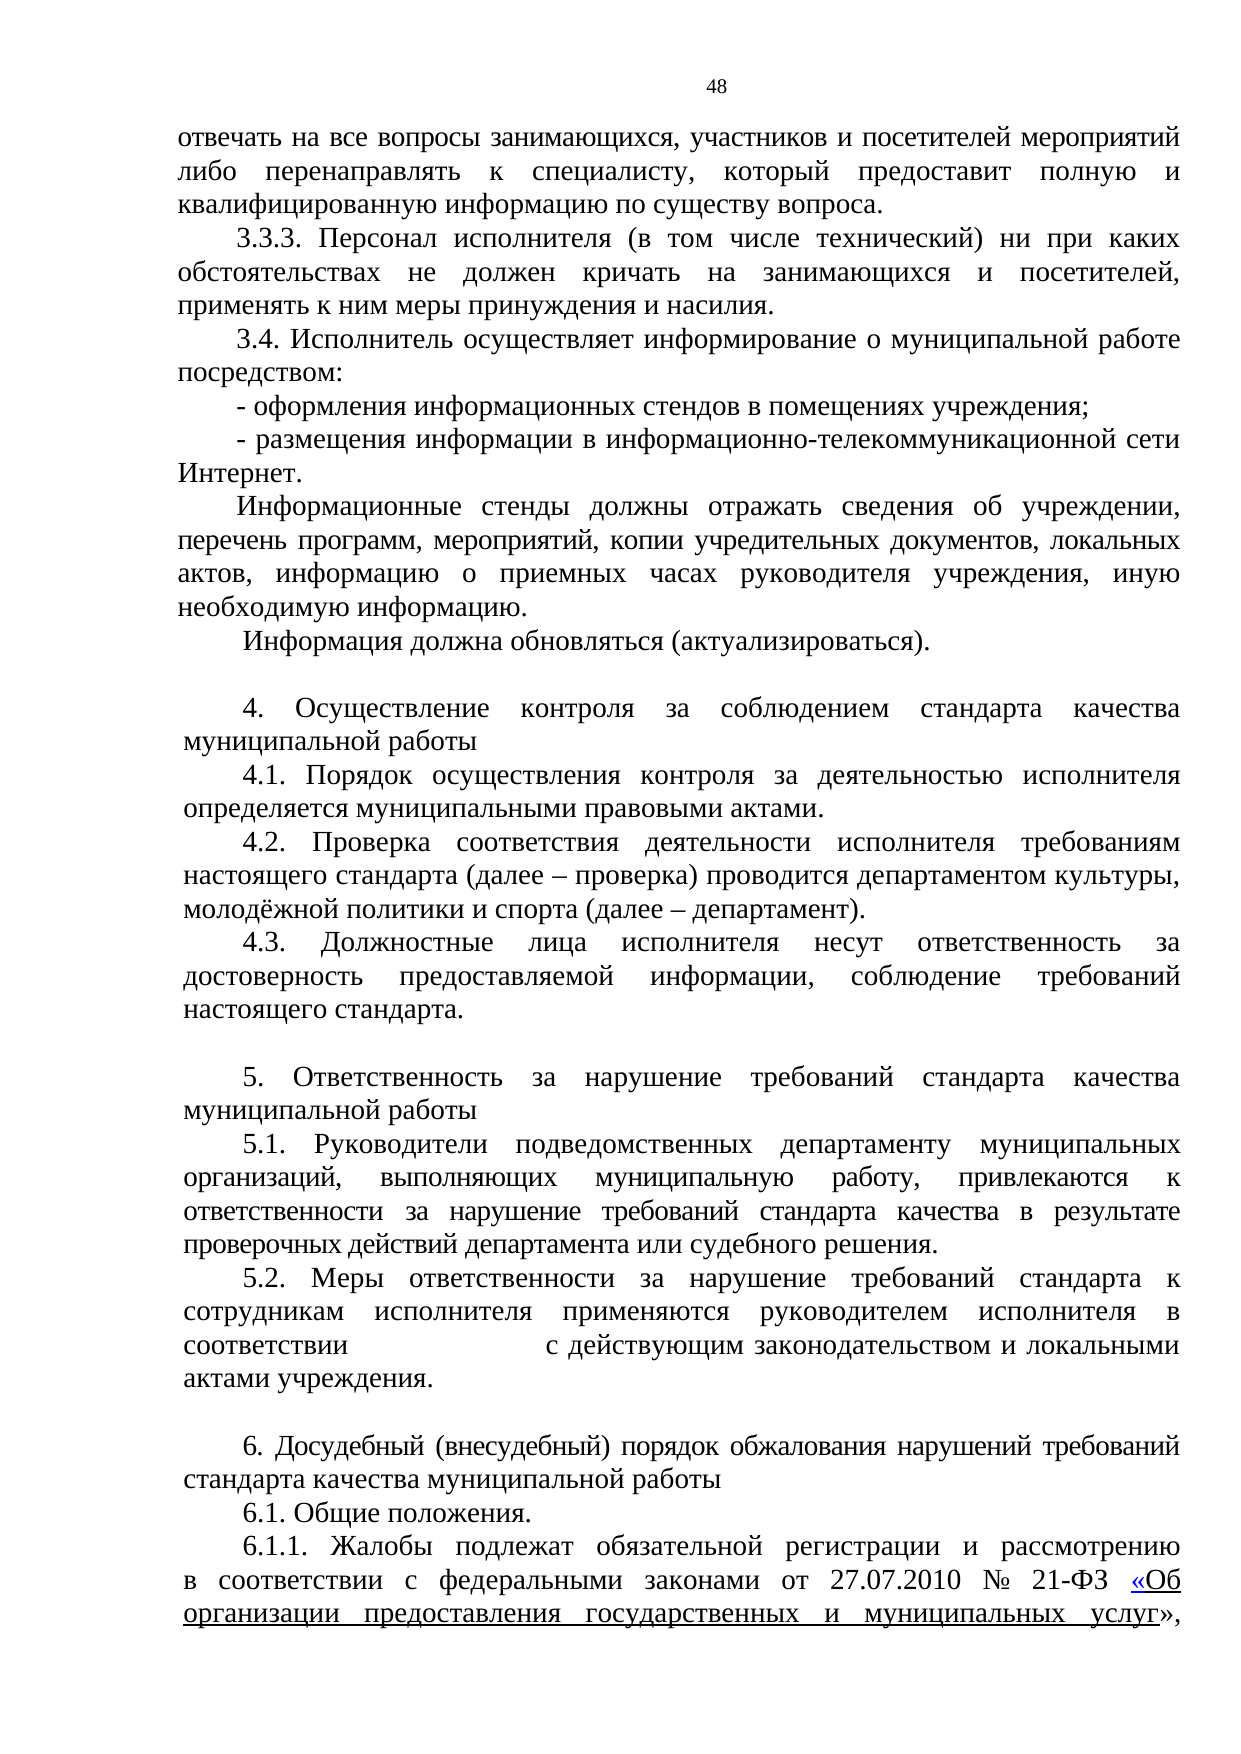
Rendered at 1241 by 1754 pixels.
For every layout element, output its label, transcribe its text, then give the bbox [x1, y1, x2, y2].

text 4.2. Проверка соответствия деятельности исполнителя требованиям настоящего стандарта (далее – проверка) проводится департаментом культуры, молодёжной политики и спорта (далее – департамент). [183, 824, 1181, 924]
text 4. Осуществление контроля за соблюдением стандарта качества муниципальной работы [183, 690, 1181, 757]
text 5.1. Руководители подведомственных департаменту муниципальных организаций, выполняющих муниципальную работу, привлекаются к ответственности за нарушение требований стандарта качества в результате проверочных действий департамента или судебного решения. [183, 1126, 1181, 1260]
text 5.2. Меры ответственности за нарушение требований стандарта к сотрудникам исполнителя применяются руководителем исполнителя в соответствии с действующим законодательством и локальными актами учреждения. [183, 1260, 1181, 1394]
text 3.4. Исполнитель осуществляет информирование о муниципальной работе посредством: [177, 321, 1181, 388]
text - размещения информации в информационно-телекоммуникационной сети Интернет. [177, 421, 1181, 488]
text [177, 119, 1181, 220]
text 4.3. Должностные лица исполнителя несут ответственность за достоверность предоставляемой информации, соблюдение требований настоящего стандарта. [183, 924, 1181, 1025]
text 3.3.3. Персонал исполнителя (в том числе технический) ни при каких обстоятельствах не должен кричать на занимающихся и посетителей, применять к ним меры принуждения и насилия. [177, 220, 1181, 321]
text 4.1. Порядок осуществления контроля за деятельностью исполнителя определяется муниципальными правовыми актами. [183, 757, 1181, 824]
text Информационные стенды должны отражать сведения об учреждении, перечень программ, мероприятий, копии учредительных документов, локальных актов, информацию о приемных часах руководителя учреждения, иную необходимую информацию. [177, 488, 1181, 623]
text Информация должна обновляться (актуализироваться). [183, 623, 1181, 656]
text 6.1. Общие положения. [183, 1495, 1181, 1528]
text - оформления информационных стендов в помещениях учреждения; [177, 388, 1181, 421]
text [183, 1528, 1181, 1629]
text 5. Ответственность за нарушение требований стандарта качества муниципальной работы [183, 1059, 1181, 1126]
text 6. Досудебный (внесудебный) порядок обжалования нарушений требований стандарта качества муниципальной работы [183, 1428, 1181, 1495]
